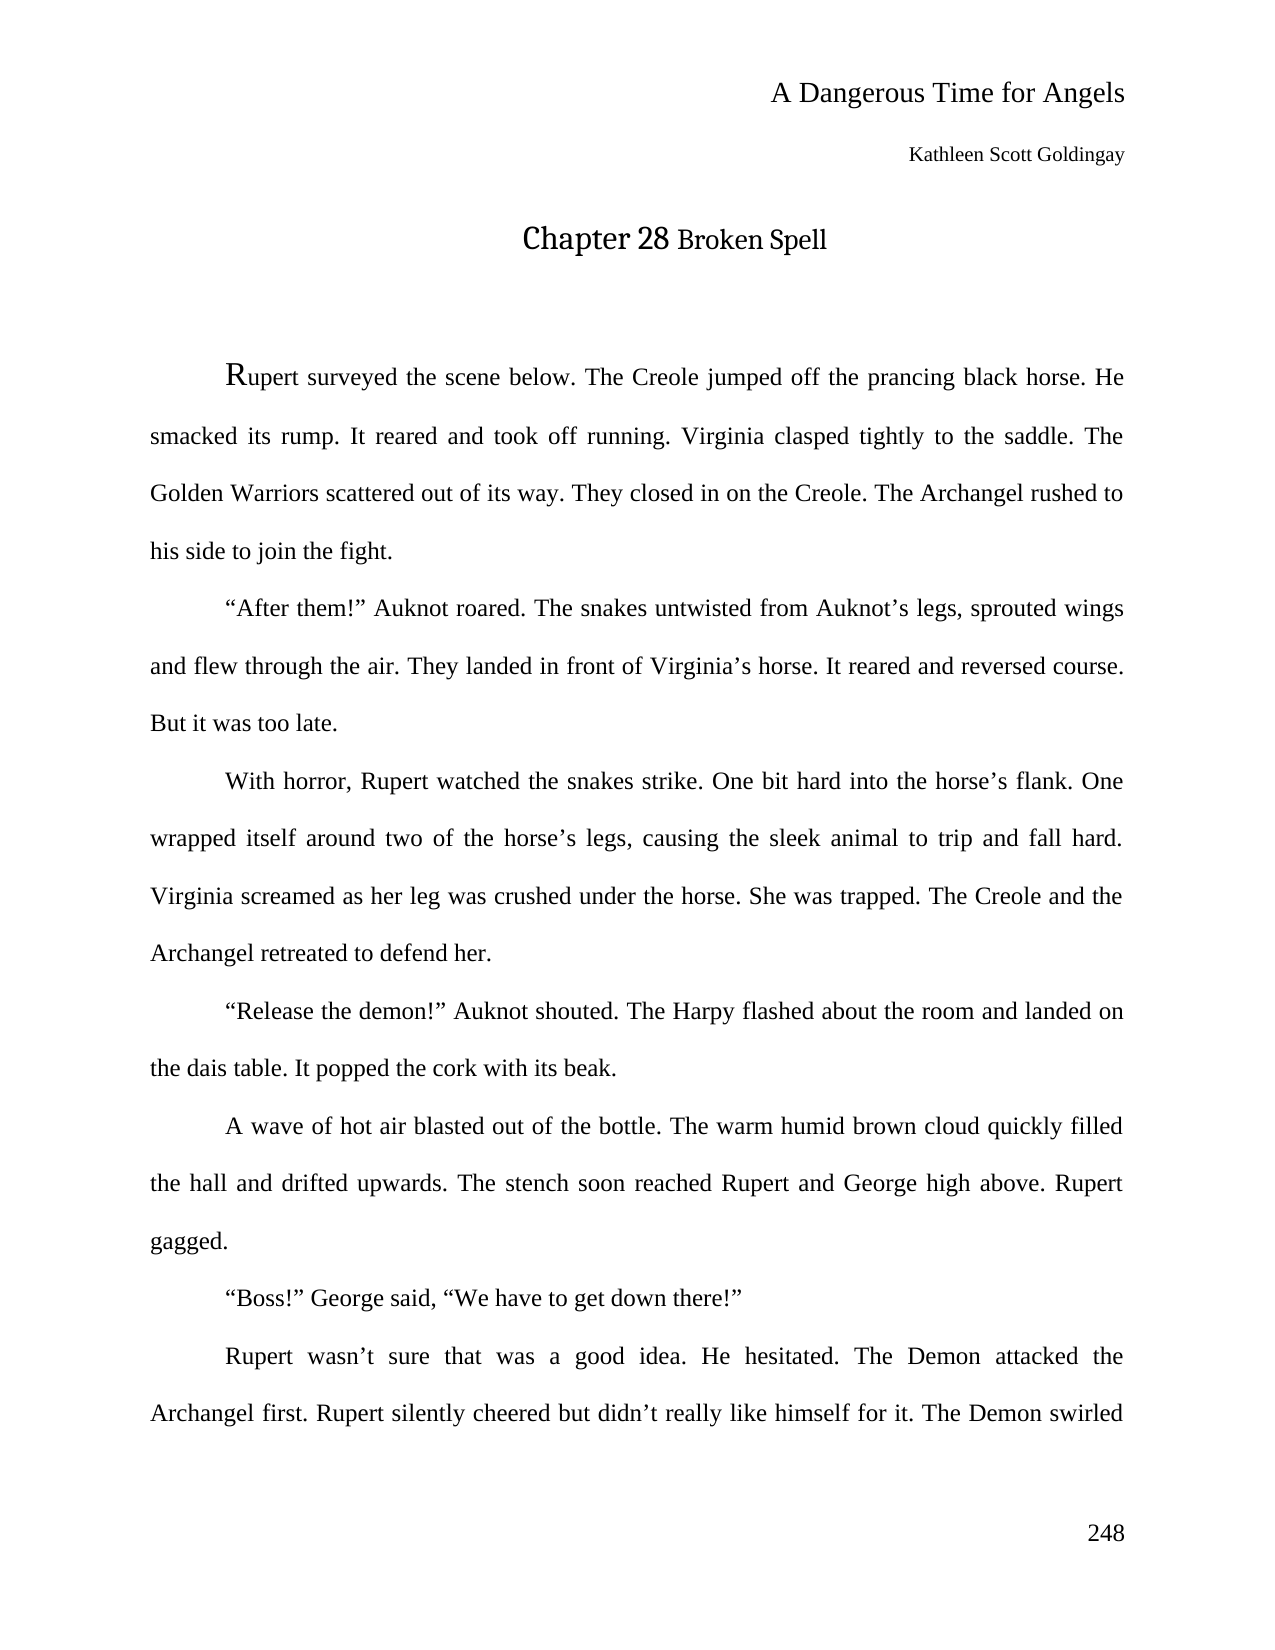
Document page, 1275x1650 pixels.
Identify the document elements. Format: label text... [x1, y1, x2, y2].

text “Boss!” George said, “We have to get down there!” [150, 1283, 1125, 1312]
text “After them!” Auknot roared. The snakes untwisted from Auknot’s legs, sprouted wings and flew through the air. They landed in front of ’s horse. It reared and reversed course. But it was too late. [150, 593, 1125, 737]
subtitle Chapter 28 Broken Spell [150, 220, 1125, 258]
text A wave of hot air blasted out of the bottle. The warm humid brown cloud quickly filled the hall and drifted upwards. The stench soon reached Rupert and George high above. Rupert gagged. [150, 1111, 1125, 1255]
text With horror, Rupert watched the snakes strike. One bit hard into the horse’s flank. One wrapped itself around two of the horse’s legs, causing the sleek animal to trip and fall hard. screamed as her leg was crushed under the horse. She was trapped. The Creole and the retreated to defend her. [150, 766, 1125, 967]
text “Release the demon!” Auknot shouted. The Harpy flashed about the room and landed on the dais table. It popped the cork with its beak. [150, 996, 1125, 1082]
text Rupert surveyed the scene below. The Creole jumped off the prancing black horse. He smacked its rump. It reared and took off running. Virginia clasped tightly to the saddle. The Golden Warriors scattered out of its way. They closed in on the Creole. The rushed to his side to join the fight. [150, 354, 1125, 565]
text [150, 1341, 1125, 1427]
